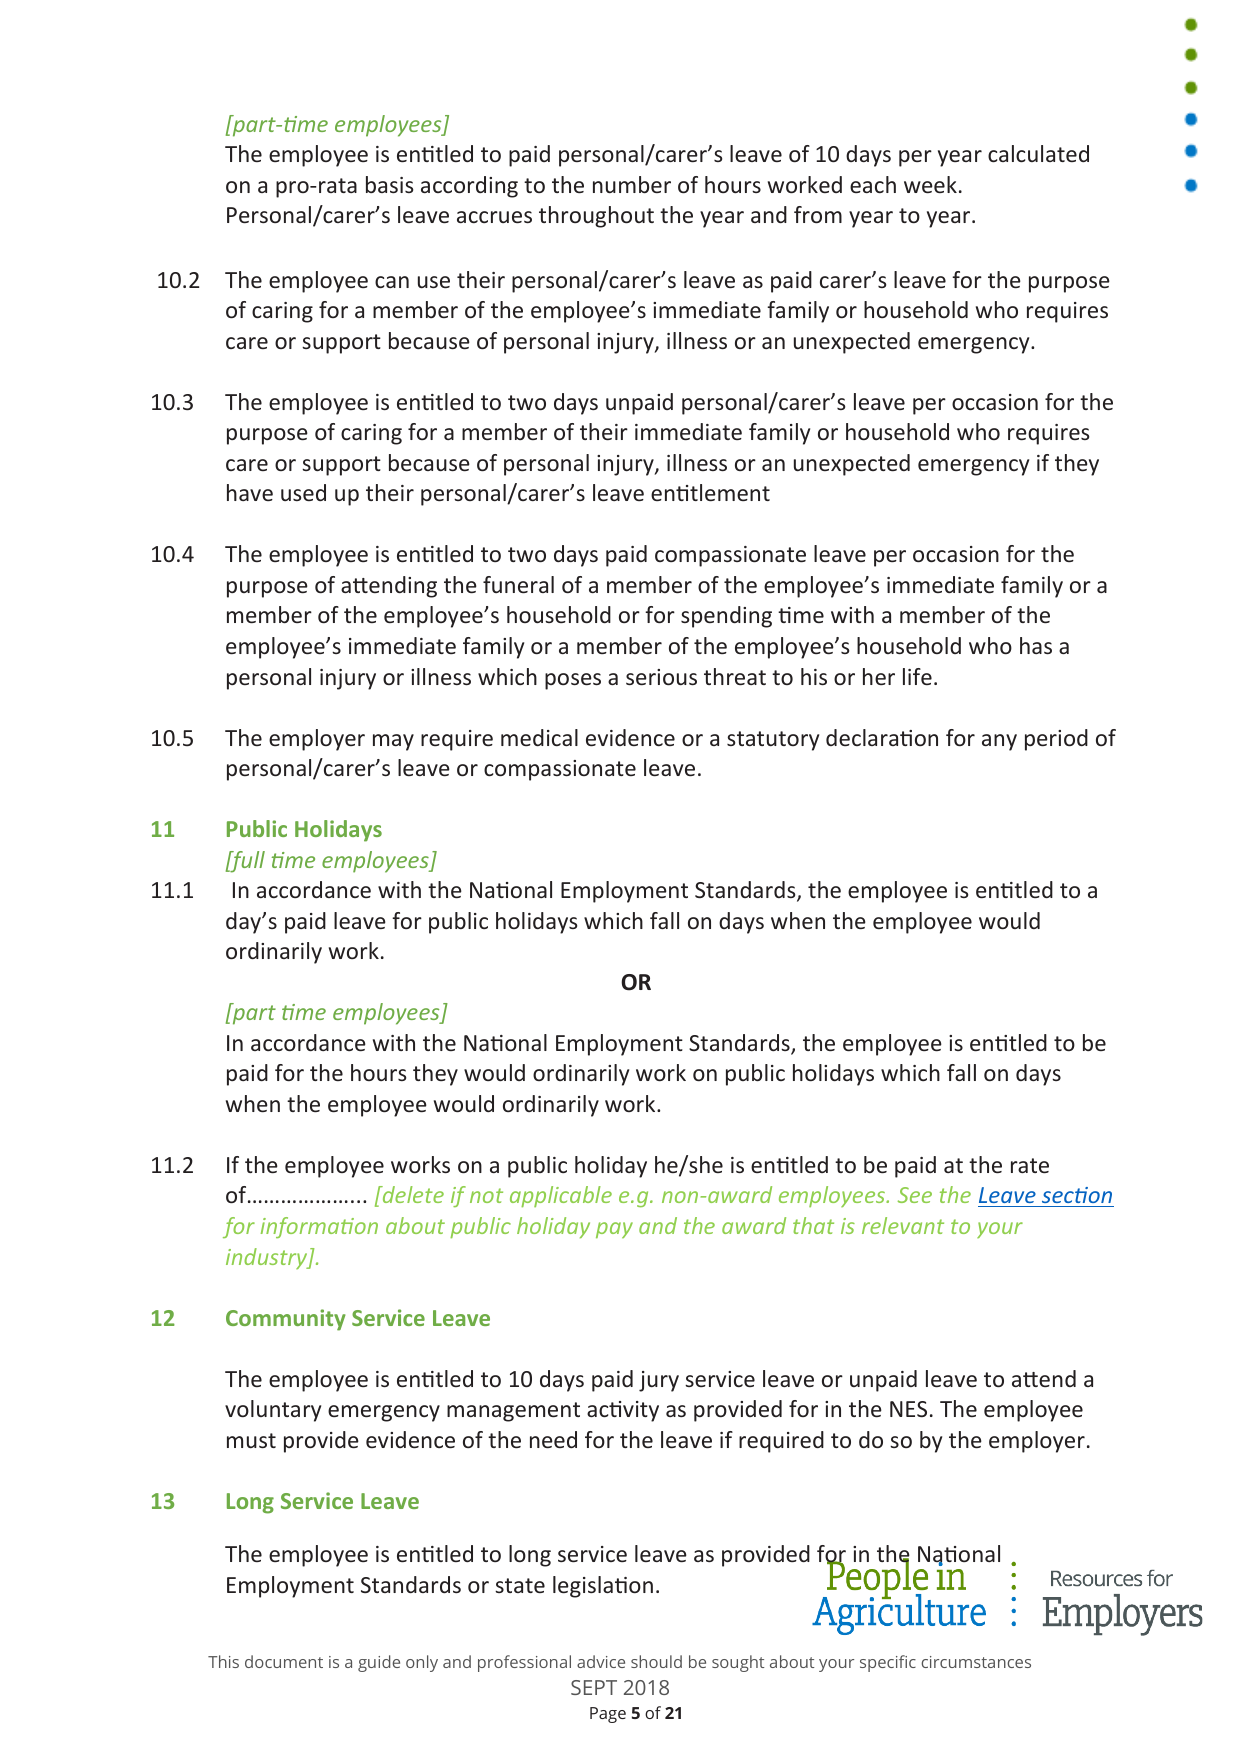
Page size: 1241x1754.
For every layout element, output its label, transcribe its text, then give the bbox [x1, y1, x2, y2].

text 10.3 The employee is entitled to two days unpaid personal/carer’s leave per occasion for the purpose of caring for a member of their immediate family or household who requires care or support because of personal injury, illness or an unexpected emergency if they have used up their personal/carer’s leave entitlement [150, 386, 1122, 508]
text 10.2 The employee can use their personal/carer’s leave as paid carer’s leave for the purpose of caring for a member of the employee’s immediate family or household who requires care or support because of personal injury, illness or an unexpected emergency. [156, 264, 1122, 356]
text 11 Public Holidays [full time employees] [150, 813, 1122, 874]
text 10.5 The employer may require medical evidence or a statutory declaration for any period of personal/carer’s leave or compassionate leave. [150, 722, 1122, 783]
text OR [150, 966, 1122, 996]
picture [812, 1558, 1203, 1636]
text The employee is entitled to 10 days paid jury service leave or unpaid leave to attend a voluntary emergency management activity as provided for in the NES. The employee must provide evidence of the need for the leave if required to do so by the employer. [225, 1363, 1122, 1454]
text [part-time employees] [150, 108, 1122, 138]
text The employee is entitled to long service leave as provided for in the National Employment Standards or state legislation. [225, 1538, 1122, 1599]
subtitle 13 Long Service Leave [150, 1485, 1122, 1515]
text The employee is entitled to paid personal/carer’s leave of 10 days per year calculated on a pro-rata basis according to the number of hours worked each week. Personal/carer’s leave accrues throughout the year and from year to year. [225, 138, 1122, 264]
text In accordance with the National Employment Standards, the employee is entitled to be paid for the hours they would ordinarily work on public holidays which fall on days when the employee would ordinarily work. [225, 1027, 1122, 1118]
text 11.1 In accordance with the National Employment Standards, the employee is entitled to a day’s paid leave for public holidays which fall on days when the employee would ordinarily work. [150, 874, 1122, 966]
text 11.2 If the employee works on a public holiday he/she is entitled to be paid at the rate of………………... [delete if not applicable e.g. non-award employees. See the Leave section for information about public holiday pay and the award that is relevant to your industry]. [150, 1149, 1122, 1271]
picture [1167, 14, 1212, 210]
subtitle 12 Community Service Leave [150, 1302, 1122, 1332]
text 10.4 The employee is entitled to two days paid compassionate leave per occasion for the purpose of attending the funeral of a member of the employee’s immediate family or a member of the employee’s household or for spending time with a member of the employee’s immediate family or a member of the employee’s household who has a personal injury or illness which poses a serious threat to his or her life. [150, 539, 1122, 691]
text [part time employees] [150, 996, 1122, 1027]
